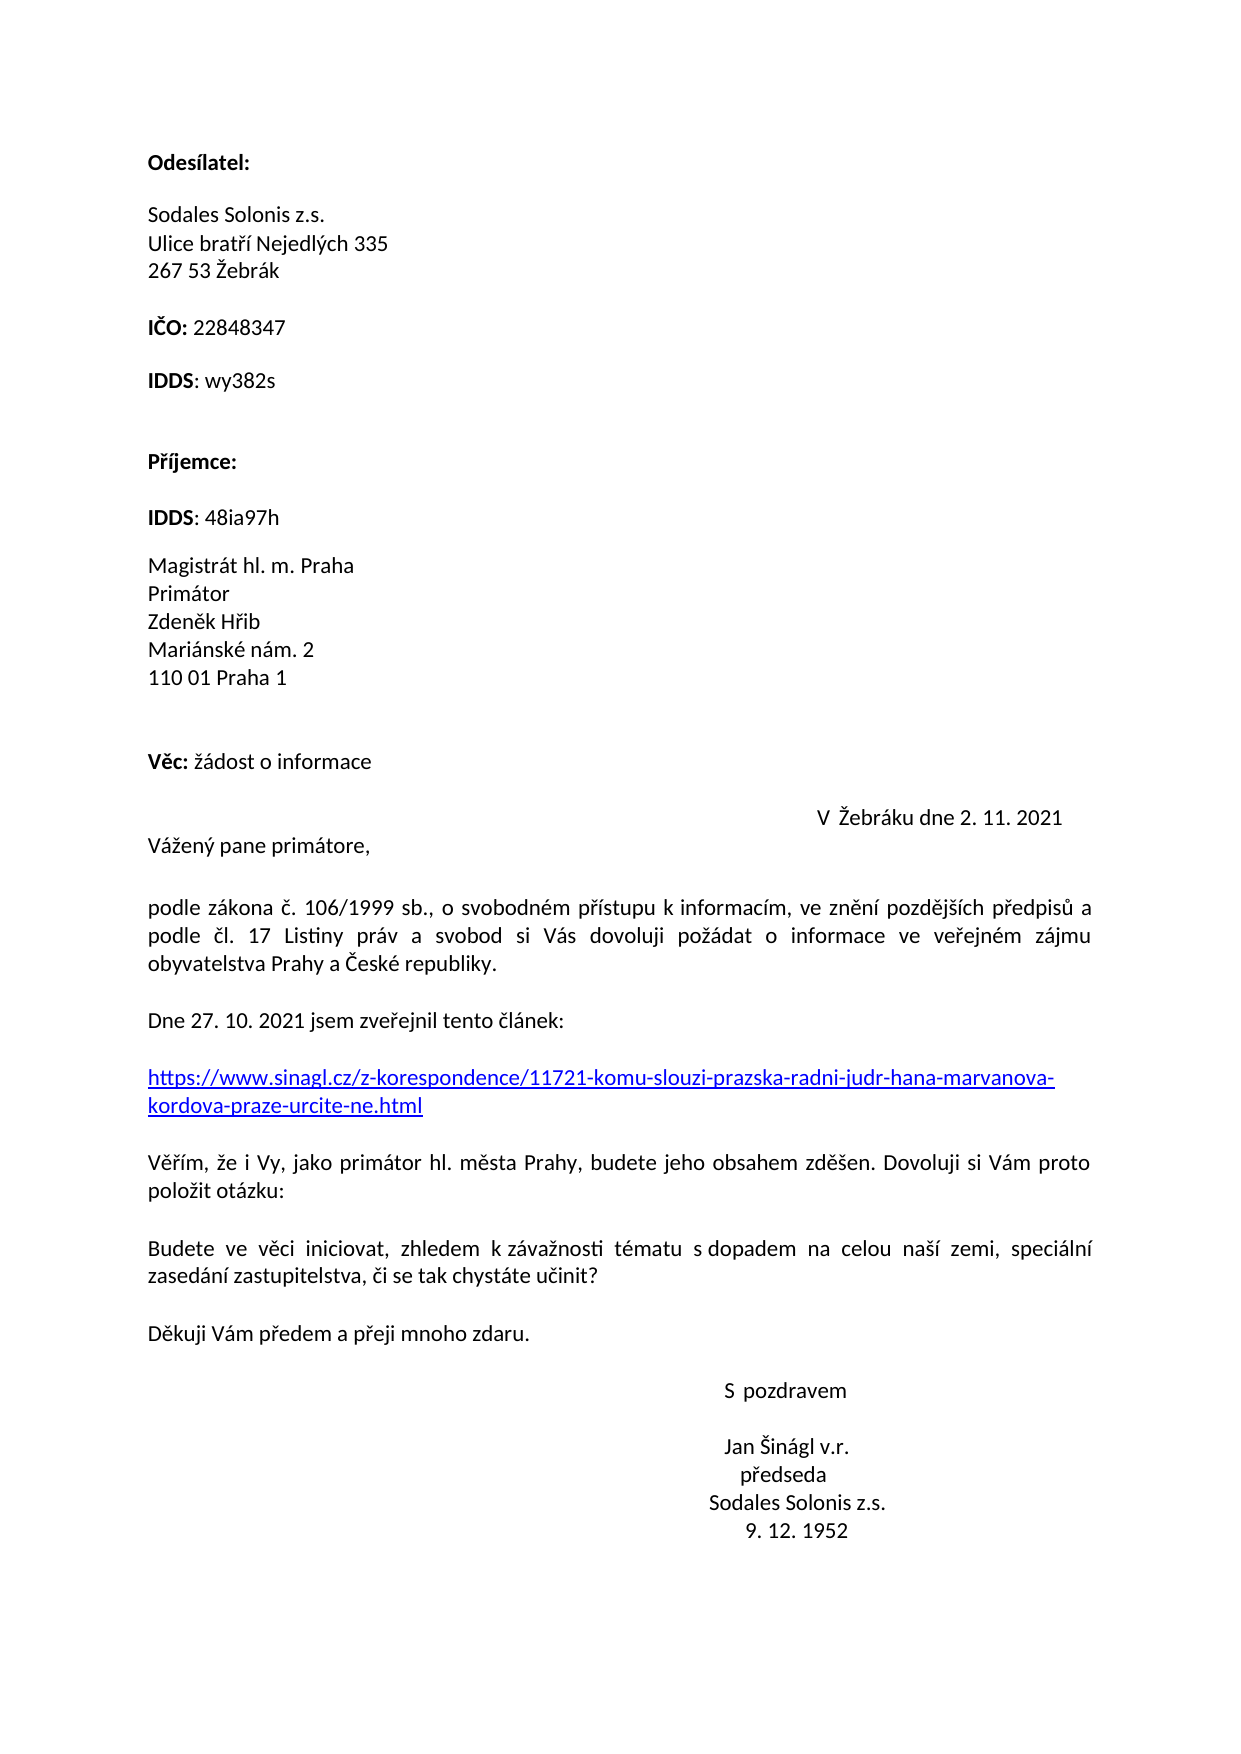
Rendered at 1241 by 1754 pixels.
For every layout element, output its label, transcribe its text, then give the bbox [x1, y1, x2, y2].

text Sodales Solonis z.s. [148, 1488, 1093, 1516]
text IDDS: wy382s [148, 366, 1093, 394]
text 9. 12. 1952 [148, 1516, 1093, 1544]
text 267 53 Žebrák [148, 257, 1093, 285]
text předseda [148, 1460, 1093, 1488]
text Odesílatel: [148, 148, 1093, 176]
text Věřím, že i Vy, jako primátor hl. města Prahy, budete jeho obsahem zděšen. Dovoluji si Vám proto položit otázku: [148, 1148, 1093, 1204]
text Vážený pane primátore, [148, 831, 1093, 859]
text Děkuji Vám předem a přeji mnoho zdaru. [148, 1319, 1093, 1347]
text Sodales Solonis z.s. [148, 201, 1093, 229]
text Jan Šinágl v.r. [148, 1432, 1093, 1460]
text 110 01 Praha 1 [148, 663, 1093, 691]
text Dne 27. 10. 2021 jsem zveřejnil tento článek: [148, 1006, 1093, 1034]
text Primátor [148, 579, 1093, 607]
text Zdeněk Hřib [148, 607, 1093, 635]
text V Žebráku dne 2. 11. 2021 [148, 803, 1093, 831]
text IČO: 22848347 [148, 313, 1093, 341]
text S pozdravem [148, 1376, 1093, 1404]
text podle zákona č. 106/1999 sb., o svobodném přístupu k informacím, ve znění pozdějších předpisů a podle čl. 17 Listiny práv a svobod si Vás dovoluji požádat o informace ve veřejném zájmu obyvatelstva Prahy a České republiky. [148, 893, 1093, 977]
text IDDS: 48ia97h [148, 503, 1093, 531]
text Věc: žádost o informace [148, 747, 1093, 775]
text Mariánské nám. 2 [148, 635, 1093, 663]
text https://www.sinagl.cz/z-korespondence/11721-komu-slouzi-prazska-radni-judr-hana-marvanova-kordova-praze-urcite-ne.html [148, 1063, 1093, 1119]
text Ulice bratří Nejedlých 335 [148, 229, 1093, 257]
text Budete ve věci iniciovat, zhledem k závažnosti tématu s dopadem na celou naší zemi, speciální zasedání zastupitelstva, či se tak chystáte učinit? [148, 1234, 1093, 1290]
text Příjemce: [148, 447, 1093, 475]
text Magistrát hl. m. Praha [148, 551, 1093, 579]
